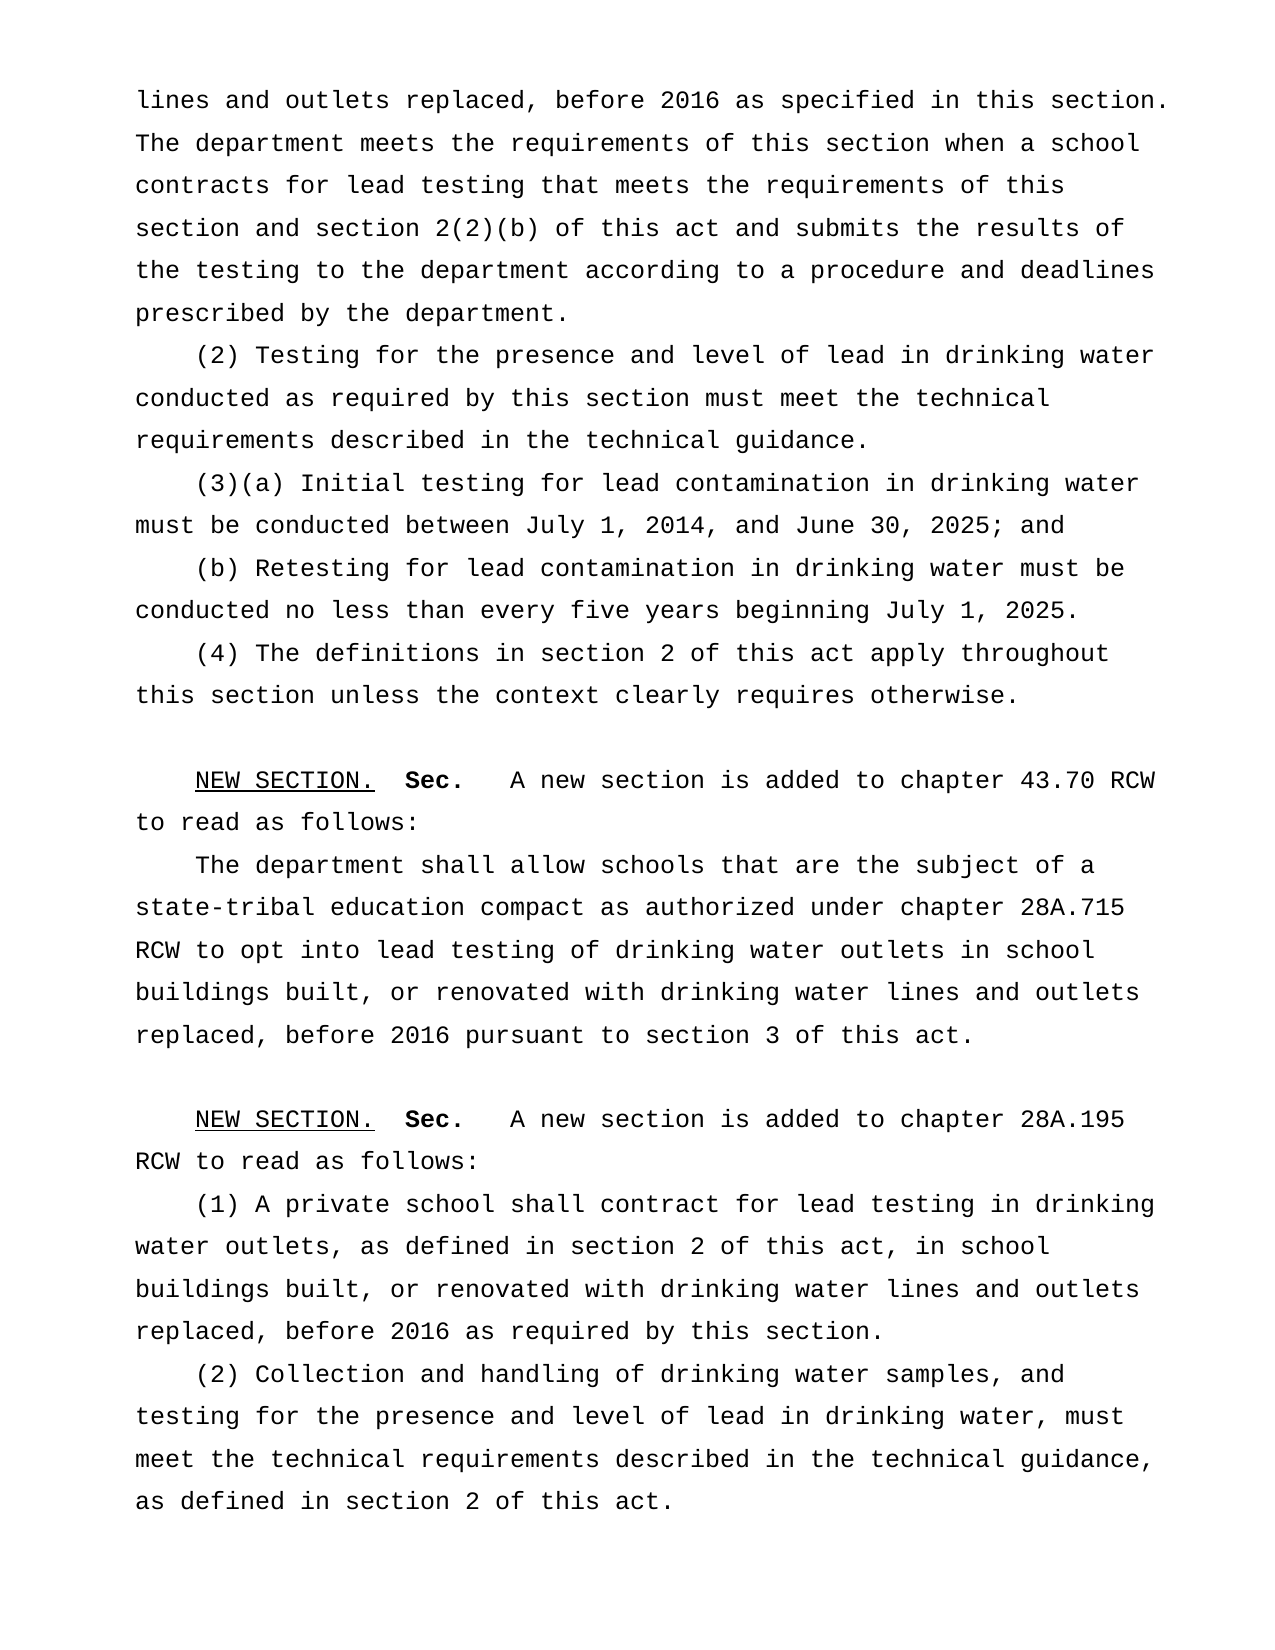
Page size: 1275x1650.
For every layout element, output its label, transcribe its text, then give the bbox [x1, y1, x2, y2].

text NEW SECTION. Sec. A new section is added to chapter 43.70 RCW to read as follows: [135, 754, 1170, 839]
text (4) The definitions in section 2 of this act apply throughout this section unless the context clearly requires otherwise. [135, 627, 1170, 712]
text (b) Retesting for lead contamination in drinking water must be conducted no less than every five years beginning July 1, 2025. [135, 542, 1170, 627]
text (2) Testing for the presence and level of lead in drinking water conducted as required by this section must meet the technical requirements described in the technical guidance. [135, 330, 1170, 457]
text The department shall allow schools that are the subject of a state-tribal education compact as authorized under chapter 28A.715 RCW to opt into lead testing of drinking water outlets in school buildings built, or renovated with drinking water lines and outlets replaced, before 2016 pursuant to section 3 of this act. [135, 839, 1170, 1052]
text (2) Collection and handling of drinking water samples, and testing for the presence and level of lead in drinking water, must meet the technical requirements described in the technical guidance, as defined in section 2 of this act. [135, 1348, 1170, 1518]
text (1) A private school shall contract for lead testing in drinking water outlets, as defined in section 2 of this act, in school buildings built, or renovated with drinking water lines and outlets replaced, before 2016 as required by this section. [135, 1178, 1170, 1348]
text NEW SECTION. Sec. A new section is added to chapter 28A.195 RCW to read as follows: [135, 1093, 1170, 1178]
text (3)(a) Initial testing for lead contamination in drinking water must be conducted between July 1, 2014, and June 30, 2025; and [135, 457, 1170, 542]
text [135, 75, 1170, 330]
